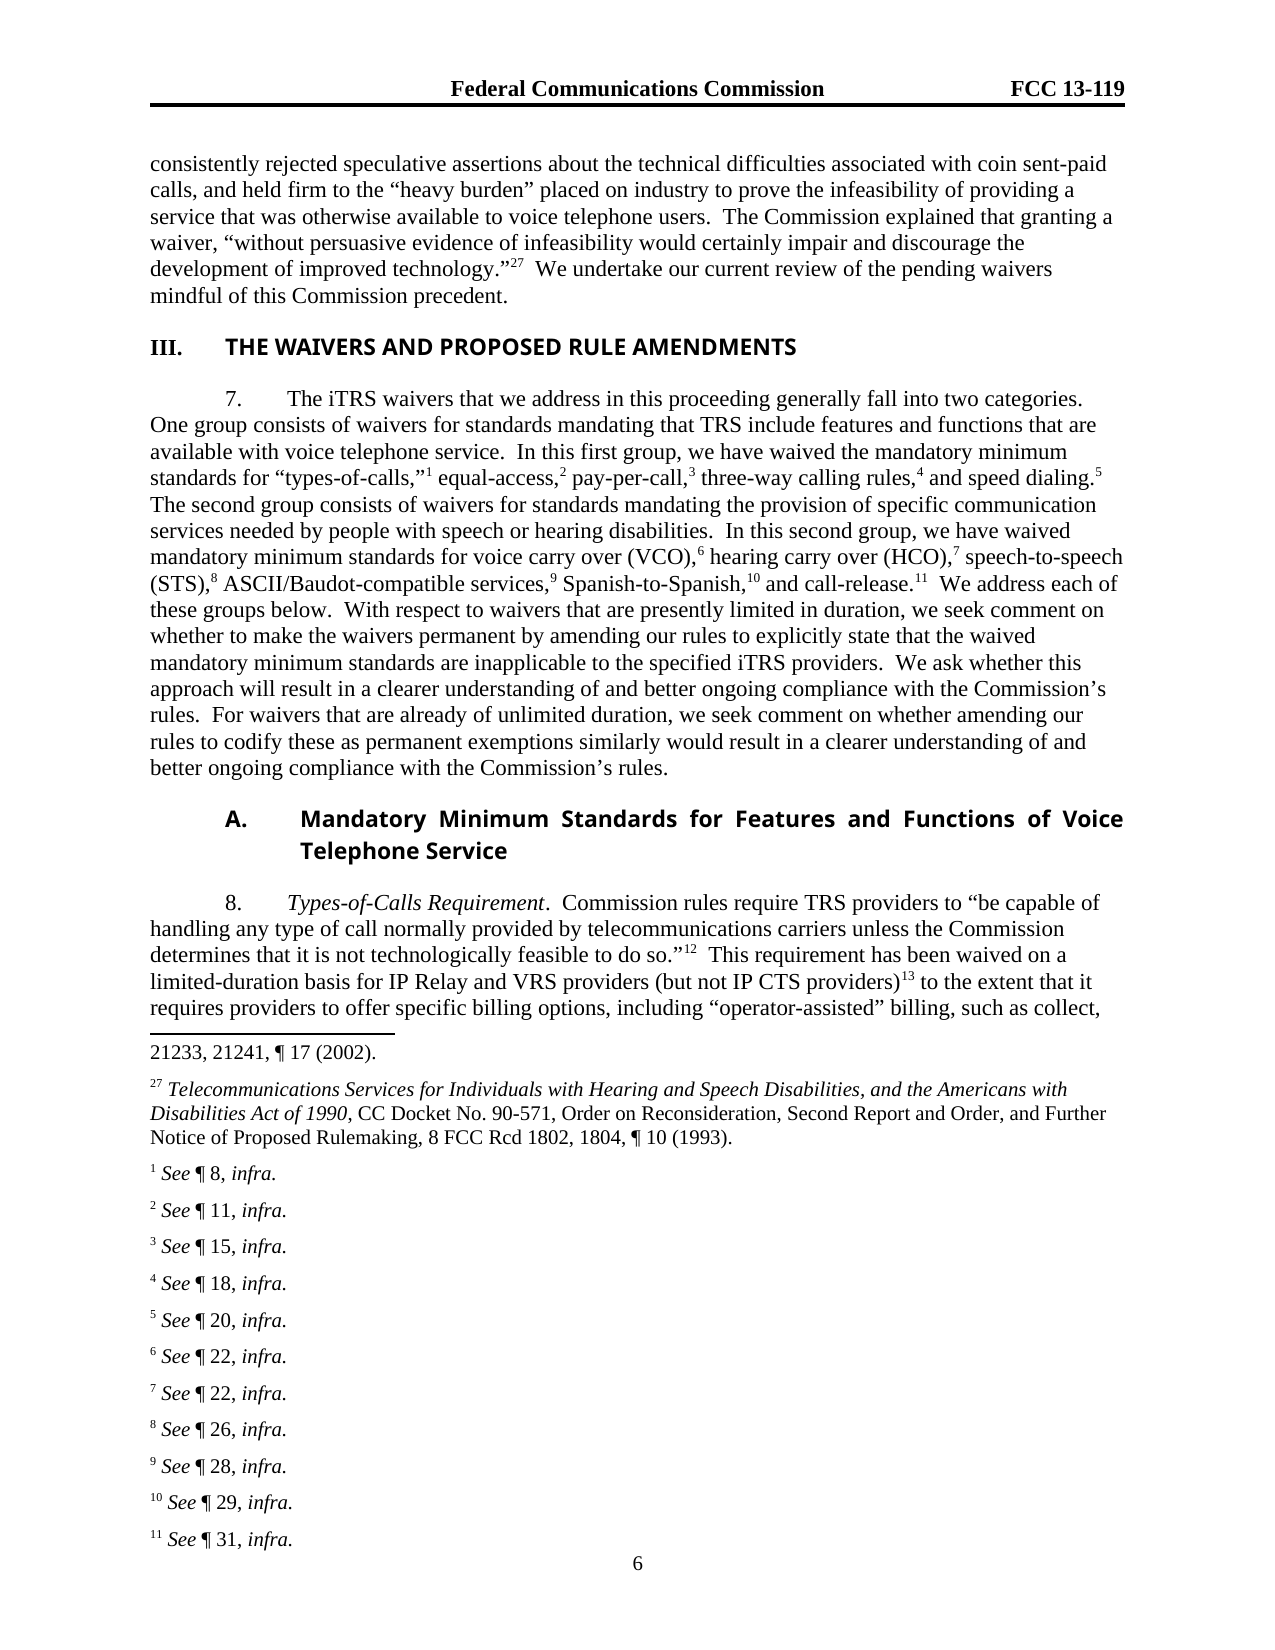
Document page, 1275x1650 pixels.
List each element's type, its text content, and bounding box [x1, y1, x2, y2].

subtitle THE WAIVERS AND PROPOSED RULE AMENDMENTS [150, 331, 1125, 362]
subtitle Mandatory Minimum Standards for Features and Functions of Voice Telephone Service [225, 803, 1125, 866]
text In undertaking this review, we note that, historically, the Commission has generally been reluctant to grant permanent exemptions from its mandatory minimum standards based on mere assertions of technological infeasibility. For example, in the case of coin-sent paid relay calls, only after a decade of failed industry attempts to address the technical barriers associated with handling these calls and a considerable decline in payphone use did the Commission conclude that the industry could not find a technically feasible solution that justified continuing this mandate. Before then, the Commission consistently rejected speculative assertions about the technical difficulties associated with coin sent-paid calls, and held firm to the “heavy burden” placed on industry to prove the infeasibility of providing a service that was otherwise available to voice telephone users. The Commission explained that granting a waiver, “without persuasive evidence of infeasibility would certainly impair and discourage the development of improved technology.” We undertake our current review of the pending waivers mindful of this Commission precedent. [150, 150, 1125, 308]
text The iTRS waivers that we address in this proceeding generally fall into two categories. One group consists of waivers for standards mandating that TRS include features and functions that are available with voice telephone service. In this first group, we have waived the mandatory minimum standards for “types-of-calls,” equal-access, pay-per-call, three-way calling rules, and speed dialing. The second group consists of waivers for standards mandating the provision of specific communication services needed by people with speech or hearing disabilities. In this second group, we have waived mandatory minimum standards for voice carry over (VCO), hearing carry over (HCO), speech-to-speech (STS), ASCII/Baudot-compatible services, Spanish-to-Spanish, and call-release. We address each of these groups below. With respect to waivers that are presently limited in duration, we seek comment on whether to make the waivers permanent by amending our rules to explicitly state that the waived mandatory minimum standards are inapplicable to the specified iTRS providers. We ask whether this approach will result in a clearer understanding of and better ongoing compliance with the Commission’s rules. For waivers that are already of unlimited duration, we seek comment on whether amending our rules to codify these as permanent exemptions similarly would result in a clearer understanding of and better ongoing compliance with the Commission’s rules. [150, 385, 1125, 781]
text Types-of-Calls Requirement. Commission rules require TRS providers to “be capable of handling any type of call normally provided by telecommunications carriers unless the Commission determines that it is not technologically feasible to do so.” This requirement has been waived on a limited-duration basis for IP Relay and VRS providers (but not IP CTS providers) to the extent that it requires providers to offer specific billing options, including “operator-assisted” billing, such as collect, calling card, and third party billing, as well as sent-paid billing for long distance calls. As a condition of this waiver, the Commission, and subsequently the Bureau, required that VRS and IP Relay providers allow long distance calls to be placed using calling cards or provide free long distance for such calls. Petitioners request that this requirement be waived indefinitely for all forms of iTRS because iTRS providers do not have access to interexchange carriers, and therefore third party billing, collect calls and other similar services that are billed by these carriers are not accessible through iTRS platforms. Since iTRS providers currently offer all their calling services free of charge, Petitioners further suggest that the underlying rationale for requiring these operator services and billing methods is “moot.” . [150, 889, 1125, 1021]
